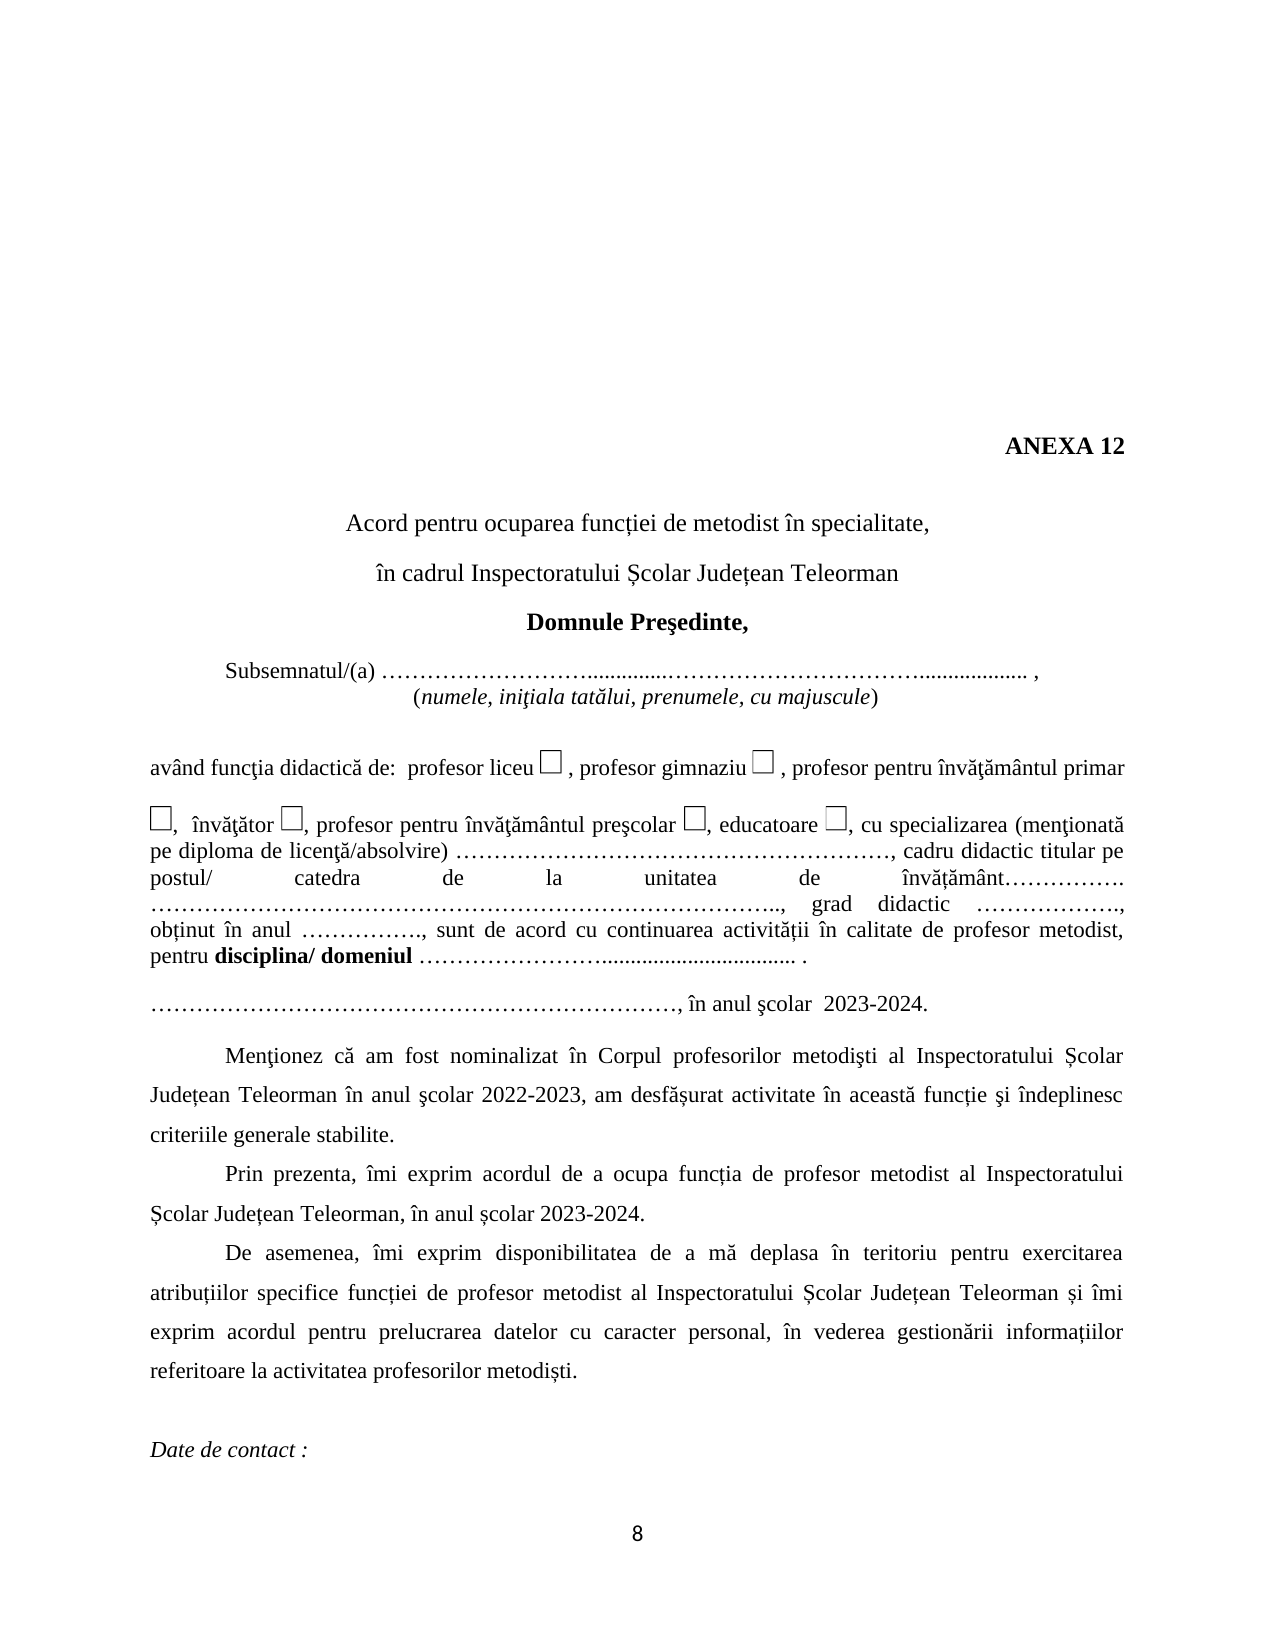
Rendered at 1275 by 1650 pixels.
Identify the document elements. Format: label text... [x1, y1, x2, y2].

text Date de contact : [150, 1437, 1125, 1463]
picture [540, 750, 563, 776]
picture [150, 806, 173, 833]
picture [752, 750, 775, 776]
text Menţionez că am fost nominalizat în Corpul profesorilor metodişti al Inspectoratului Școlar Județean Teleorman în anul şcolar 2022-2023, am desfășurat activitate în această funcție şi îndeplinesc criteriile generale stabilite. [150, 1042, 1125, 1147]
text în cadrul Inspectoratului Școlar Județean Teleorman [150, 558, 1125, 586]
text , învăţător , profesor pentru învăţământul preşcolar , educatoare , cu specializarea (menţionată pe diploma de licenţă/absolvire) …………………………………………………, cadru didactic titular pe postul/ catedra de la unitatea de învățământ…………….……………………………………………………………………….., grad didactic ………………., obținut în anul ……………., sunt de acord cu continuarea activității în calitate de profesor metodist, pentru disciplina/ domeniul …………………….................................. . [150, 806, 1125, 969]
text Domnule Preşedinte, [150, 607, 1125, 636]
text Acord pentru ocuparea funcției de metodist în specialitate, [150, 508, 1125, 537]
text Prin prezenta, îmi exprim acordul de a ocupa funcția de profesor metodist al Inspectoratului Școlar Județean Teleorman, în anul școlar 2023-2024. [150, 1160, 1125, 1226]
picture [684, 806, 707, 833]
text De asemenea, îmi exprim disponibilitatea de a mă deplasa în teritoriu pentru exercitarea atribuțiilor specifice funcției de profesor metodist al Inspectoratului Școlar Județean Teleorman și îmi exprim acordul pentru prelucrarea datelor cu caracter personal, în vederea gestionării informațiilor referitoare la activitatea profesorilor metodiști. [150, 1239, 1125, 1384]
text (numele, iniţiala tatălui, prenumele, cu majuscule) [150, 683, 1125, 709]
text Subsemnatul/(a) ………………………..............……………………………................... , [150, 657, 1125, 683]
text ANEXA 12 [150, 431, 1125, 460]
picture [281, 806, 304, 833]
picture [825, 806, 848, 833]
text având funcţia didactică de: profesor liceu , profesor gimnaziu , profesor pentru învăţământul primar [150, 750, 1125, 781]
text ……………………………………………………………, în anul şcolar 2023-2024. [150, 990, 1125, 1016]
